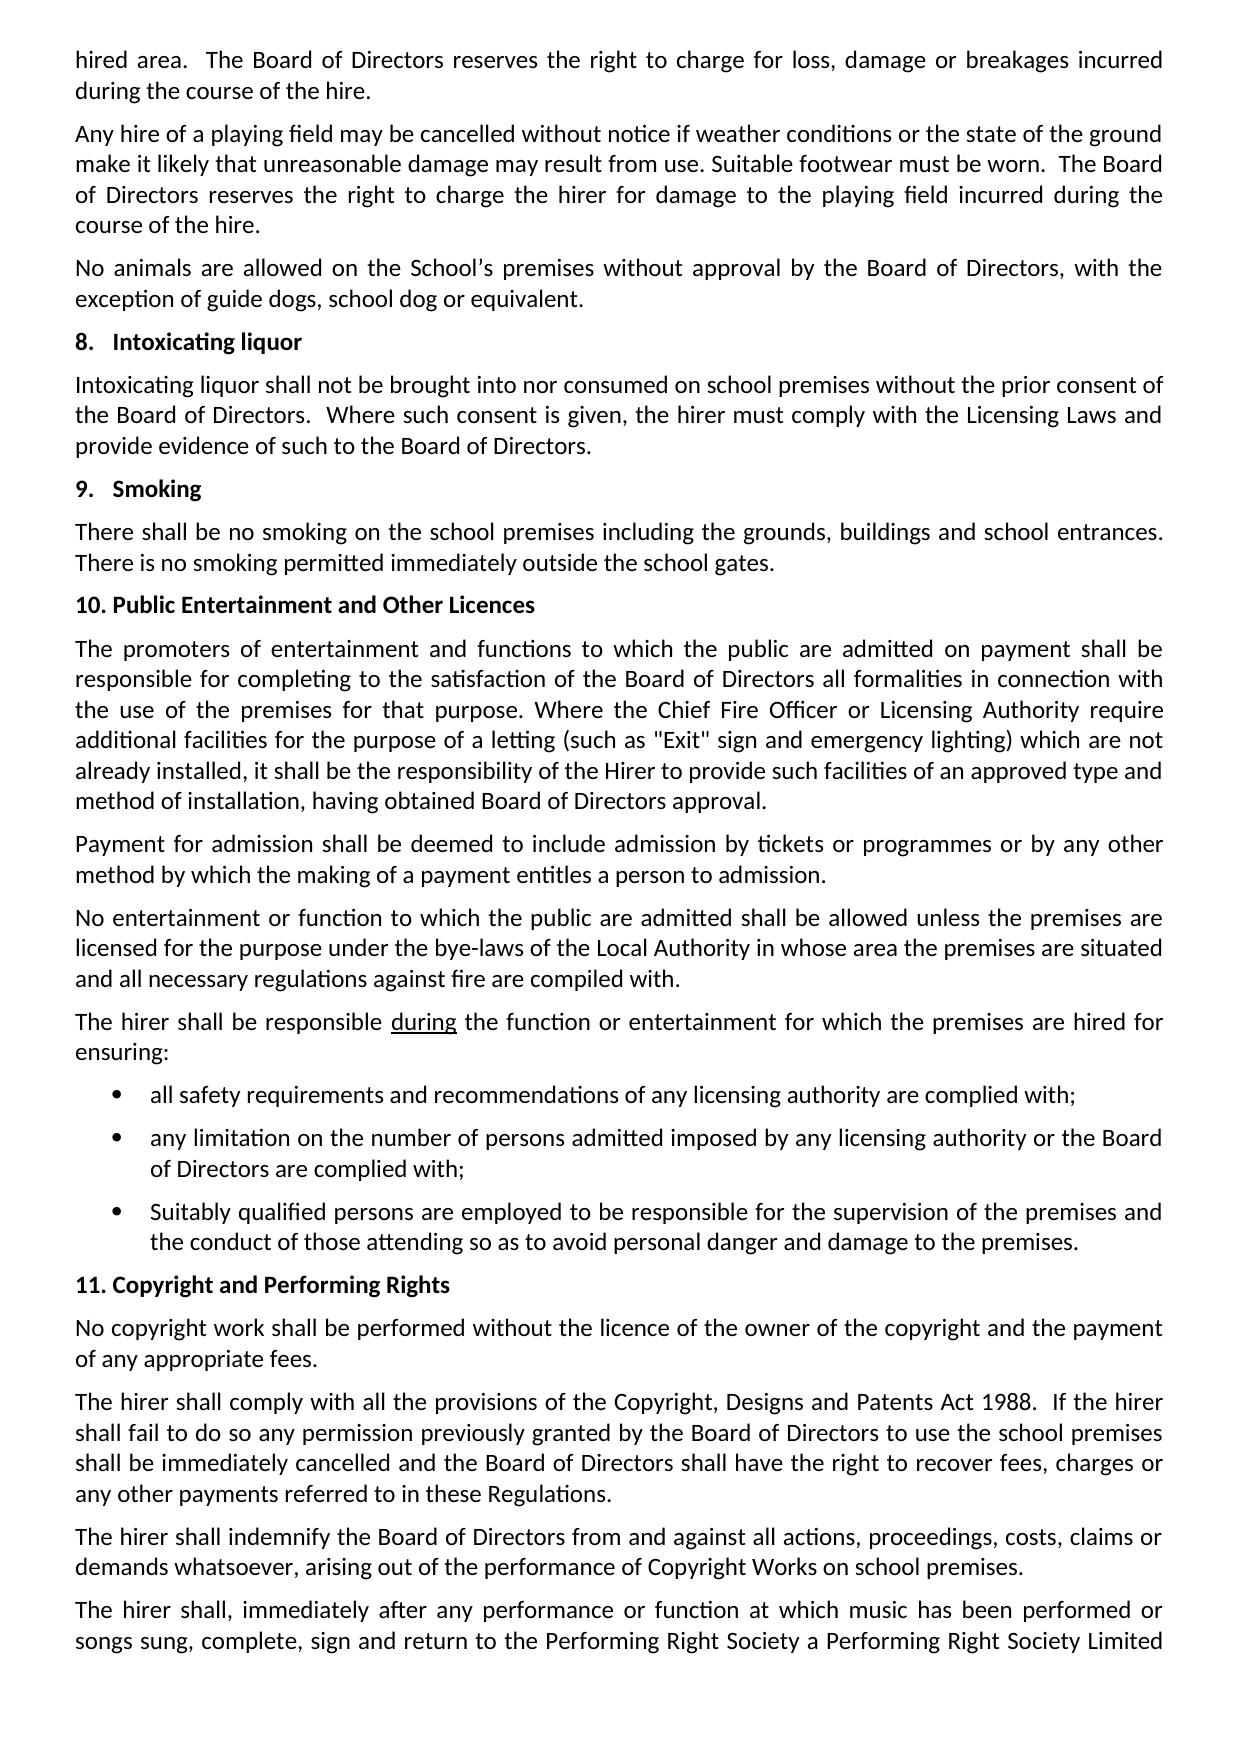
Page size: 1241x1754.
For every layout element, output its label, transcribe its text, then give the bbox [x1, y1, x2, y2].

subtitle Public Entertainment and Other Licences [75, 590, 1165, 620]
text Any hire of a playing field may be cancelled without notice if weather conditions or the state of the ground make it likely that unreasonable damage may result from use. Suitable footwear must be worn. The Board of Directors reserves the right to charge the hirer for damage to the playing field incurred during the course of the hire. [75, 118, 1165, 240]
text The promoters of entertainment and functions to which the public are admitted on payment shall be responsible for completing to the satisfaction of the Board of Directors all formalities in connection with the use of the premises for that purpose. Where the Chief Fire Officer or Licensing Authority require additional facilities for the purpose of a letting (such as "Exit" sign and emergency lighting) which are not already installed, it shall be the responsibility of the Hirer to provide such facilities of an approved type and method of installation, having obtained Board of Directors approval. [75, 633, 1165, 816]
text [75, 44, 1165, 105]
text The hirer shall comply with all the provisions of the Copyright, Designs and Patents Act 1988. If the hirer shall fail to do so any permission previously granted by the Board of Directors to use the school premises shall be immediately cancelled and the Board of Directors shall have the right to recover fees, charges or any other payments referred to in these Regulations. [75, 1386, 1165, 1508]
text The hirer shall indemnify the Board of Directors from and against all actions, proceedings, costs, claims or demands whatsoever, arising out of the performance of Copyright Works on school premises. [75, 1521, 1165, 1582]
list all safety requirements and recommendations of any licensing authority are complied with; [112, 1079, 1165, 1110]
subtitle Smoking [75, 473, 1165, 504]
list any limitation on the number of persons admitted imposed by any licensing authority or the Board of Directors are complied with; [112, 1122, 1165, 1183]
text Intoxicating liquor shall not be brought into nor consumed on school premises without the prior consent of the Board of Directors. Where such consent is given, the hirer must comply with the Licensing Laws and provide evidence of such to the Board of Directors. [75, 369, 1165, 461]
text No entertainment or function to which the public are admitted shall be allowed unless the premises are licensed for the purpose under the bye-laws of the Local Authority in whose area the premises are situated and all necessary regulations against fire are compiled with. [75, 902, 1165, 993]
text No animals are allowed on the School’s premises without approval by the Board of Directors, with the exception of guide dogs, school dog or equivalent. [75, 252, 1165, 313]
subtitle Copyright and Performing Rights [75, 1269, 1165, 1300]
text The hirer shall be responsible during the function or entertainment for which the premises are hired for ensuring: [75, 1006, 1165, 1067]
text No copyright work shall be performed without the licence of the owner of the copyright and the payment of any appropriate fees. [75, 1313, 1165, 1374]
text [75, 1594, 1165, 1655]
list Suitably qualified persons are employed to be responsible for the supervision of the premises and the conduct of those attending so as to avoid personal danger and damage to the premises. [112, 1196, 1165, 1257]
subtitle Intoxicating liquor [75, 326, 1165, 357]
text There shall be no smoking on the school premises including the grounds, buildings and school entrances. There is no smoking permitted immediately outside the school gates. [75, 516, 1165, 577]
text Payment for admission shall be deemed to include admission by tickets or programmes or by any other method by which the making of a payment entitles a person to admission. [75, 828, 1165, 889]
